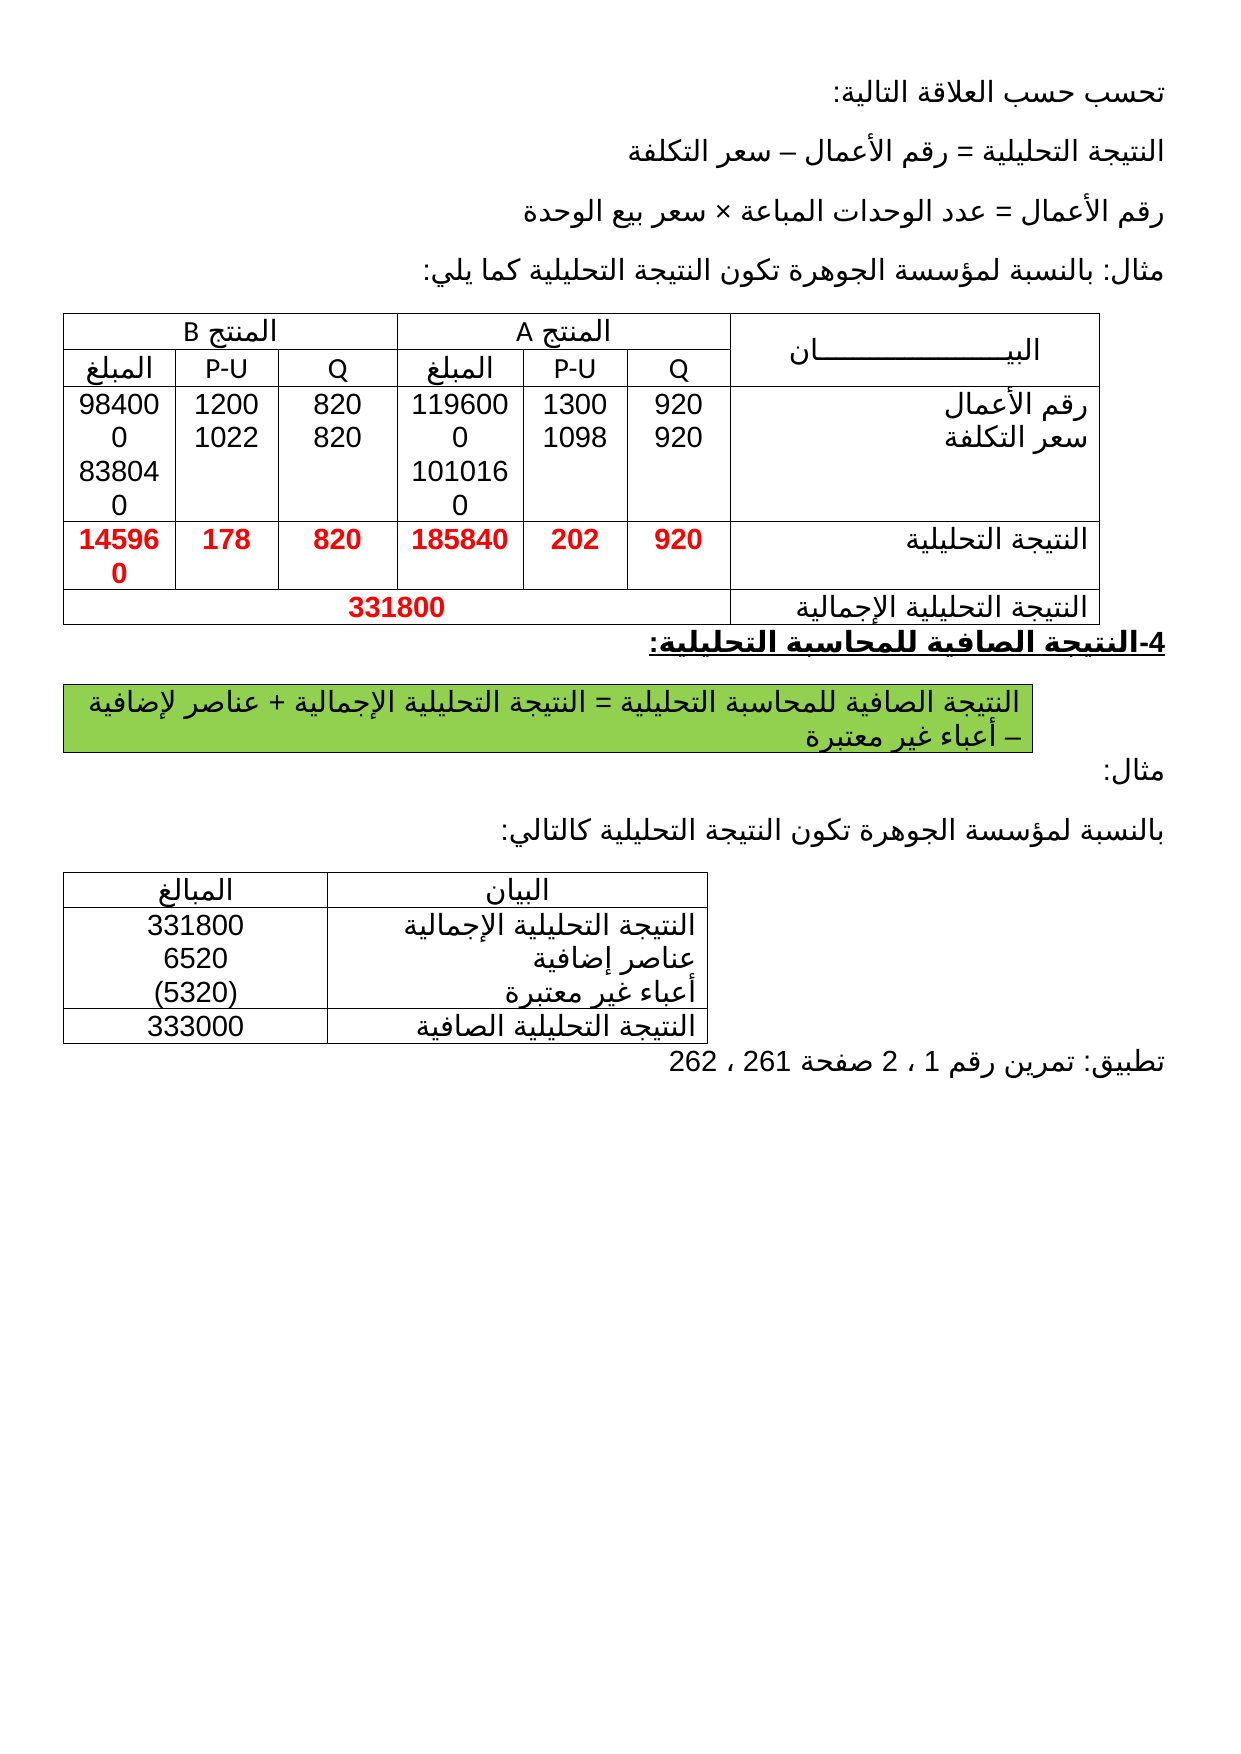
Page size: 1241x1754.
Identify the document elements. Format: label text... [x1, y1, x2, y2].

table_cell 178 [176, 522, 278, 589]
table_cell 1196000 1010160 [398, 387, 523, 521]
table_header البيان [328, 873, 707, 907]
table_cell 333000 [64, 1009, 327, 1043]
table_cell 1200 1022 [176, 387, 278, 521]
text مثال: بالنسبة لمؤسسة الجوهرة تكون النتيجة التحليلية كما يلي: [75, 253, 1165, 287]
table_cell النتيجة التحليلية الصافية [328, 1009, 707, 1043]
table_cell رقم الأعمال سعر التكلفة [731, 387, 1099, 521]
table_cell المبلغ [398, 350, 523, 386]
table_cell النتيجة التحليلية [731, 522, 1099, 589]
table_cell Q [628, 350, 730, 386]
table_cell Q [279, 350, 397, 386]
text رقم الأعمال = عدد الوحدات المباعة × سعر بيع الوحدة [75, 194, 1165, 227]
text النتيجة التحليلية = رقم الأعمال – سعر التكلفة [75, 134, 1165, 168]
text تحسب حسب العلاقة التالية: [75, 75, 1165, 108]
table_cell 185840 [398, 522, 523, 589]
table_header البيــــــــــــــــــــــان [731, 314, 1099, 386]
table_cell P-U [524, 350, 627, 386]
text تطبيق: تمرين رقم 1 ، 2 صفحة 261 ، 262 [75, 1044, 1165, 1077]
table_header المنتج B [64, 314, 397, 349]
table_cell P-U [176, 350, 278, 386]
table_cell المبلغ [64, 350, 175, 386]
text مثال: [75, 753, 1165, 787]
table_cell 820 820 [279, 387, 397, 521]
table_header المبالغ [64, 873, 327, 907]
table_header النتيجة الصافية للمحاسبة التحليلية = النتيجة التحليلية الإجمالية + عناصر لإضافية – أعباء غير معتبرة [64, 685, 1032, 752]
table_cell 984000 838040 [64, 387, 175, 521]
table_header المنتج A [398, 314, 730, 349]
table_cell 202 [524, 522, 627, 589]
table_cell 920 920 [628, 387, 730, 521]
text 4-النتيجة الصافية للمحاسبة التحليلية: [75, 625, 1165, 658]
table_cell النتيجة التحليلية الإجمالية [731, 590, 1099, 624]
table_cell 331800 [64, 590, 730, 624]
table_cell 920 [628, 522, 730, 589]
table_cell النتيجة التحليلية الإجمالية عناصر إضافية أعباء غير معتبرة [328, 908, 707, 1008]
text بالنسبة لمؤسسة الجوهرة تكون النتيجة التحليلية كالتالي: [75, 813, 1165, 846]
table_cell 820 [279, 522, 397, 589]
table_cell 145960 [64, 522, 175, 589]
table_cell 331800 6520 (5320) [64, 908, 327, 1008]
table_cell 1300 1098 [524, 387, 627, 521]
